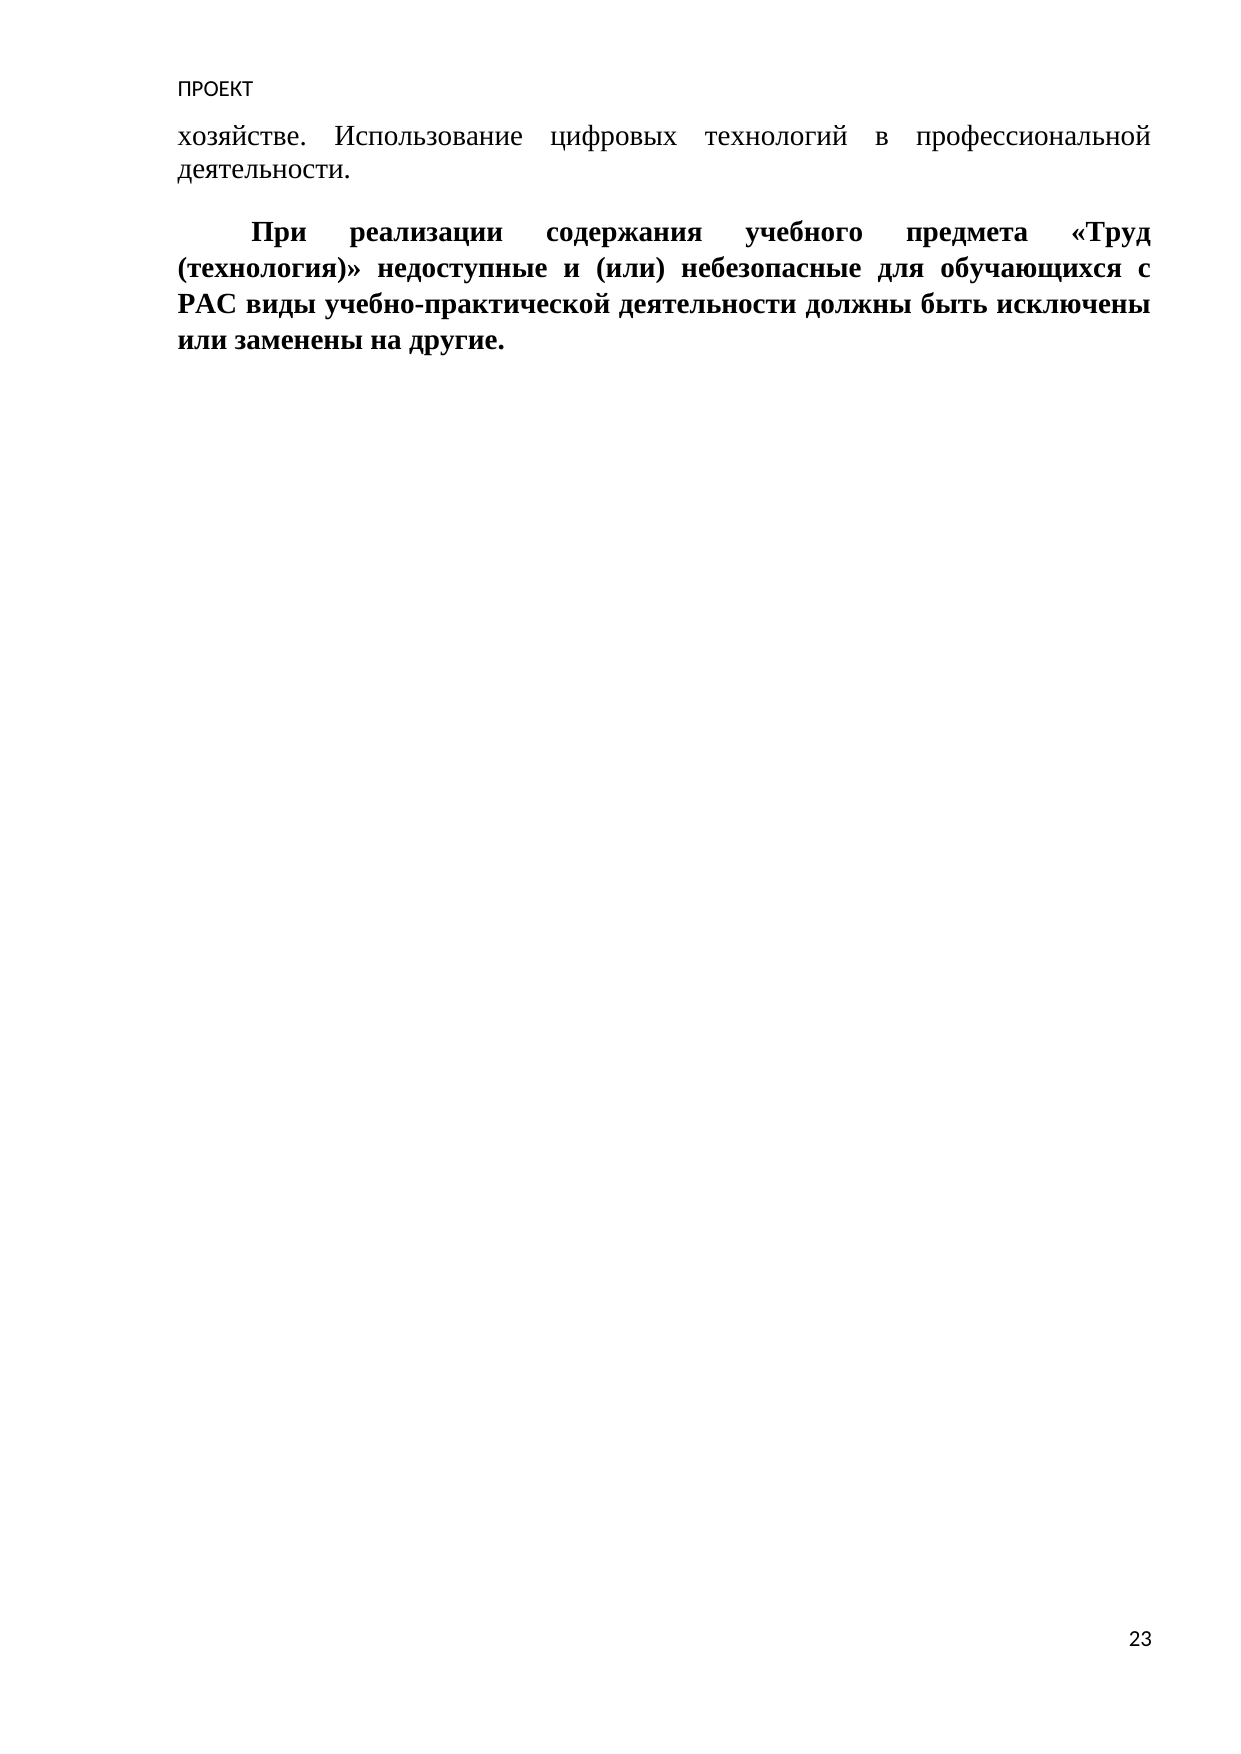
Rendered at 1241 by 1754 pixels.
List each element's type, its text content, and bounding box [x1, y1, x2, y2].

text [177, 118, 1152, 185]
text При реализации содержания учебного предмета «Труд (технология)» недоступные и (или) небезопасные для обучающихся с РАС виды учебно-практической деятельности должны быть исключены или заменены на другие. [177, 214, 1152, 356]
